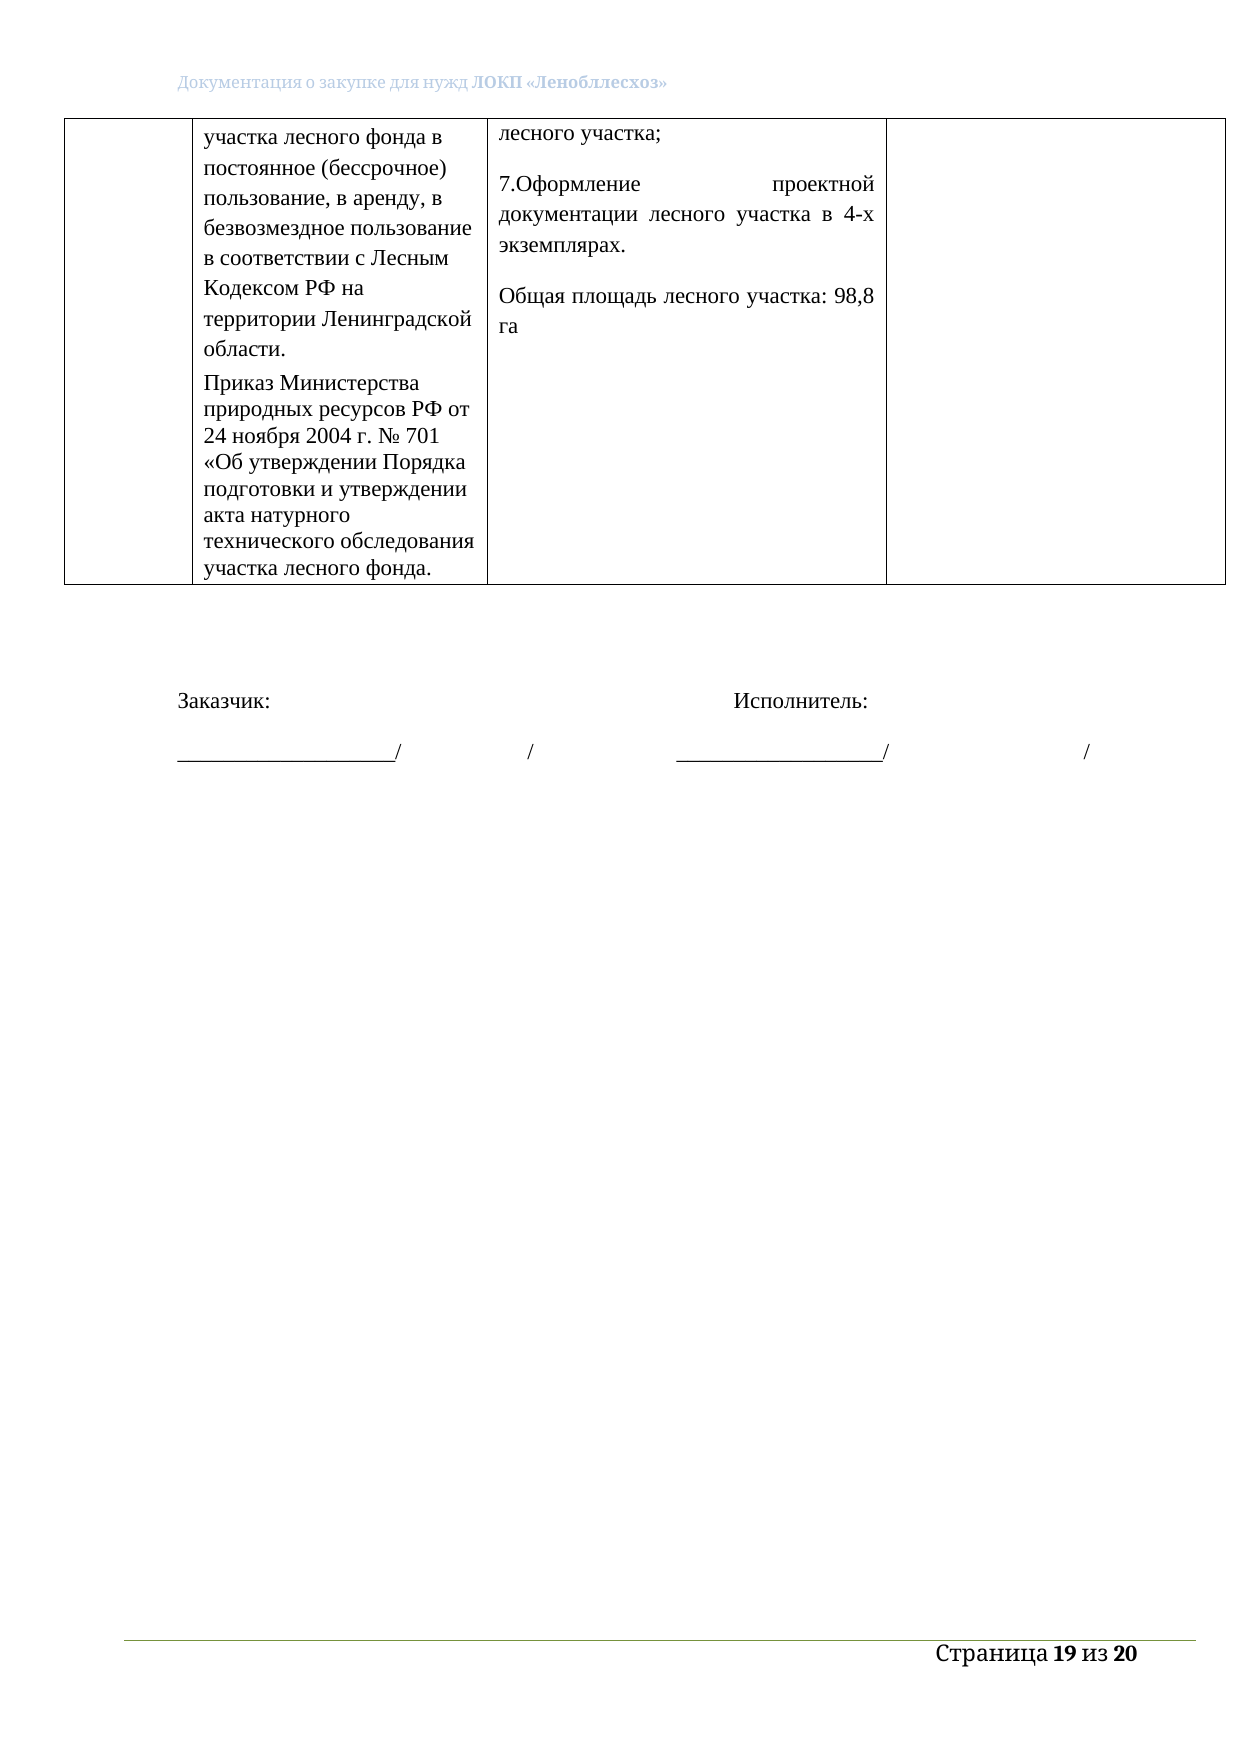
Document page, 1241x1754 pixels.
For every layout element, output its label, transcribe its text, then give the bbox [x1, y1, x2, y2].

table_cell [193, 119, 487, 584]
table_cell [887, 119, 1225, 584]
text Заказчик: Исполнитель: [177, 687, 1137, 714]
text ___________________/ / __________________/ / [177, 738, 1137, 765]
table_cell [488, 119, 886, 584]
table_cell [65, 119, 192, 584]
